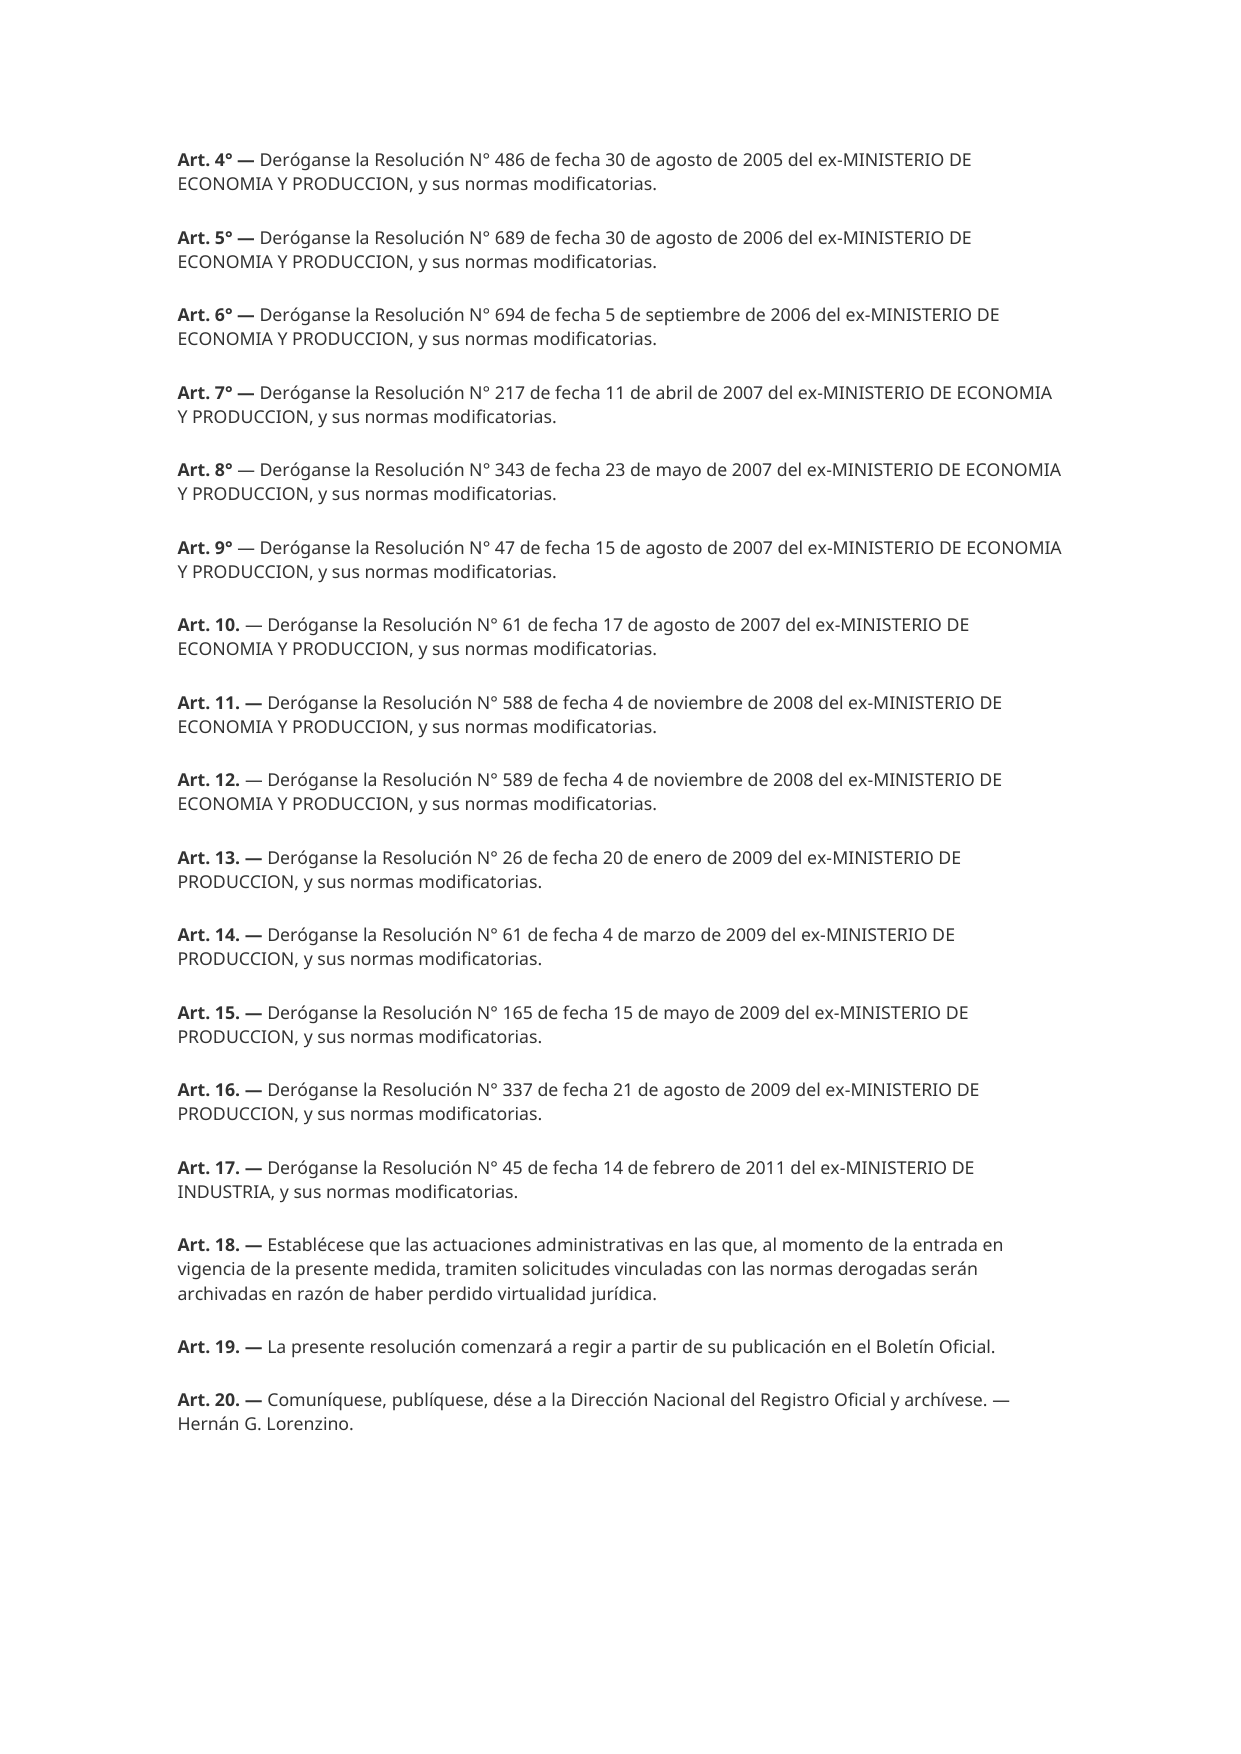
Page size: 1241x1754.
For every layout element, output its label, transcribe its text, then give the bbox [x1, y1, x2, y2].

text Art. 10. — Deróganse la Resolución N° 61 de fecha 17 de agosto de 2007 del ex-MINISTERIO DE ECONOMIA Y PRODUCCION, y sus normas modificatorias. [177, 613, 1063, 661]
text Art. 9° — Deróganse la Resolución N° 47 de fecha 15 de agosto de 2007 del ex-MINISTERIO DE ECONOMIA Y PRODUCCION, y sus normas modificatorias. [177, 535, 1063, 583]
text Art. 8° — Deróganse la Resolución N° 343 de fecha 23 de mayo de 2007 del ex-MINISTERIO DE ECONOMIA Y PRODUCCION, y sus normas modificatorias. [177, 458, 1063, 506]
text Art. 18. — Establécese que las actuaciones administrativas en las que, al momento de la entrada en vigencia de la presente medida, tramiten solicitudes vinculadas con las normas derogadas serán archivadas en razón de haber perdido virtualidad jurídica. [177, 1233, 1063, 1305]
text Art. 7° — Deróganse la Resolución N° 217 de fecha 11 de abril de 2007 del ex-MINISTERIO DE ECONOMIA Y PRODUCCION, y sus normas modificatorias. [177, 380, 1063, 428]
text Art. 13. — Deróganse la Resolución N° 26 de fecha 20 de enero de 2009 del ex-MINISTERIO DE PRODUCCION, y sus normas modificatorias. [177, 845, 1063, 893]
text Art. 14. — Deróganse la Resolución N° 61 de fecha 4 de marzo de 2009 del ex-MINISTERIO DE PRODUCCION, y sus normas modificatorias. [177, 923, 1063, 971]
text Art. 20. — Comuníquese, publíquese, dése a la Dirección Nacional del Registro Oficial y archívese. — Hernán G. Lorenzino. [177, 1388, 1063, 1436]
text Art. 6° — Deróganse la Resolución N° 694 de fecha 5 de septiembre de 2006 del ex-MINISTERIO DE ECONOMIA Y PRODUCCION, y sus normas modificatorias. [177, 303, 1063, 351]
text Art. 19. — La presente resolución comenzará a regir a partir de su publicación en el Boletín Oficial. [177, 1334, 1063, 1358]
text Art. 16. — Deróganse la Resolución N° 337 de fecha 21 de agosto de 2009 del ex-MINISTERIO DE PRODUCCION, y sus normas modificatorias. [177, 1078, 1063, 1126]
text Art. 12. — Deróganse la Resolución N° 589 de fecha 4 de noviembre de 2008 del ex-MINISTERIO DE ECONOMIA Y PRODUCCION, y sus normas modificatorias. [177, 768, 1063, 816]
text Art. 5° — Deróganse la Resolución N° 689 de fecha 30 de agosto de 2006 del ex-MINISTERIO DE ECONOMIA Y PRODUCCION, y sus normas modificatorias. [177, 225, 1063, 273]
text Art. 4° — Deróganse la Resolución N° 486 de fecha 30 de agosto de 2005 del ex-MINISTERIO DE ECONOMIA Y PRODUCCION, y sus normas modificatorias. [177, 148, 1063, 196]
text Art. 11. — Deróganse la Resolución N° 588 de fecha 4 de noviembre de 2008 del ex-MINISTERIO DE ECONOMIA Y PRODUCCION, y sus normas modificatorias. [177, 690, 1063, 738]
text Art. 17. — Deróganse la Resolución N° 45 de fecha 14 de febrero de 2011 del ex-MINISTERIO DE INDUSTRIA, y sus normas modificatorias. [177, 1155, 1063, 1203]
text Art. 15. — Deróganse la Resolución N° 165 de fecha 15 de mayo de 2009 del ex-MINISTERIO DE PRODUCCION, y sus normas modificatorias. [177, 1000, 1063, 1048]
